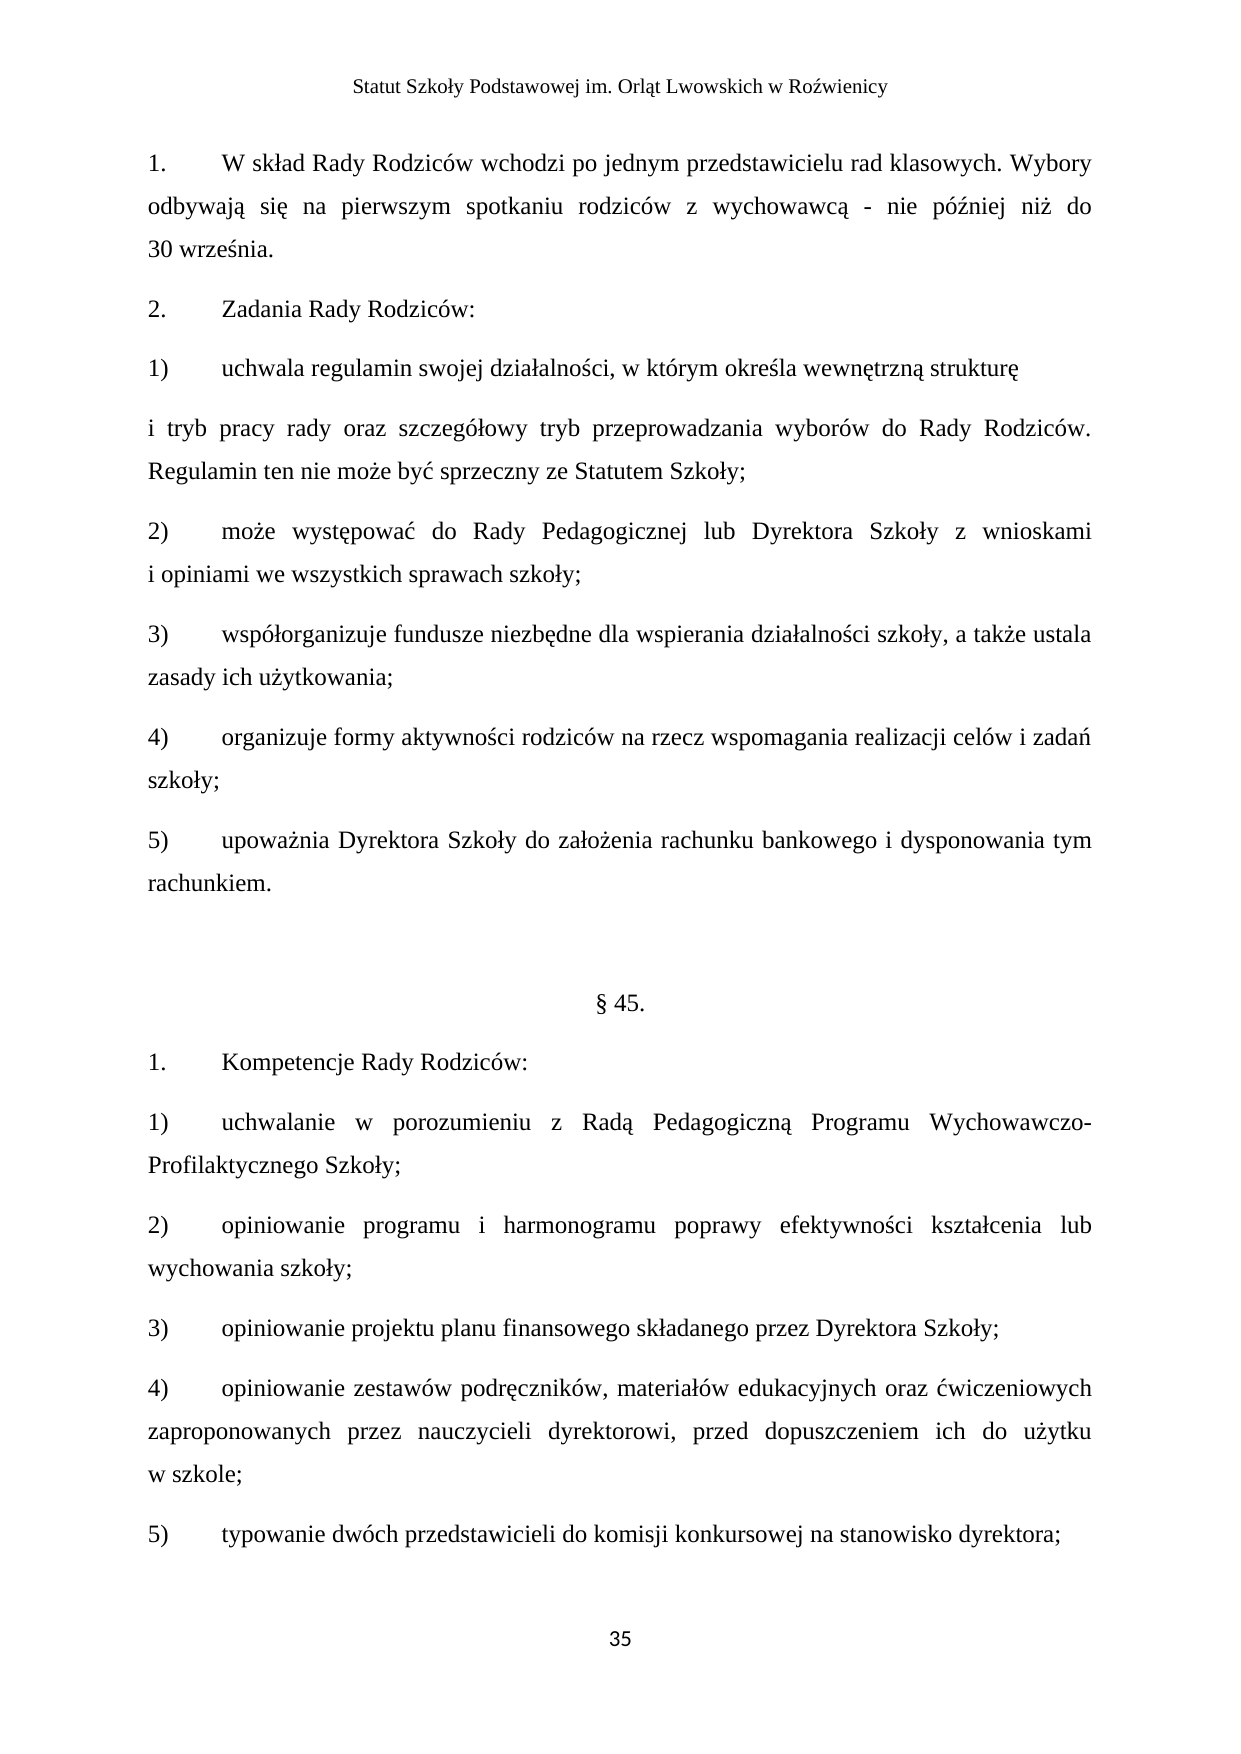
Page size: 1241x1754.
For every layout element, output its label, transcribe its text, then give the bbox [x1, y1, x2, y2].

text 2. Zadania Rady Rodziców: [148, 294, 1093, 322]
text 1. W skład Rady Rodziców wchodzi po jednym przedstawicielu rad klasowych. Wybory odbywają się na pierwszym spotkaniu rodziców z wychowawcą - nie później niż do 30 września. [148, 148, 1093, 263]
text 1. Kompetencje Rady Rodziców: [148, 1047, 1093, 1076]
text § 45. [148, 988, 1093, 1016]
text 3) opiniowanie projektu planu finansowego składanego przez Dyrektora Szkoły; [148, 1313, 1093, 1342]
text 5) typowanie dwóch przedstawicieli do komisji konkursowej na stanowisko dyrektora; [148, 1519, 1093, 1548]
text i tryb pracy rady oraz szczegółowy tryb przeprowadzania wyborów do Rady Rodziców. Regulamin ten nie może być sprzeczny ze Statutem Szkoły; [148, 413, 1093, 485]
text 2) opiniowanie programu i harmonogramu poprawy efektywności kształcenia lub wychowania szkoły; [148, 1210, 1093, 1282]
text 1) uchwalanie w porozumieniu z Radą Pedagogiczną Programu Wychowawczo-Profilaktycznego Szkoły; [148, 1107, 1093, 1179]
text 4) organizuje formy aktywności rodziców na rzecz wspomagania realizacji celów i zadań szkoły; [148, 722, 1093, 794]
text 1) uchwala regulamin swojej działalności, w którym określa wewnętrzną strukturę [148, 353, 1093, 382]
text 3) współorganizuje fundusze niezbędne dla wspierania działalności szkoły, a także ustala zasady ich użytkowania; [148, 619, 1093, 691]
text 4) opiniowanie zestawów podręczników, materiałów edukacyjnych oraz ćwiczeniowych zaproponowanych przez nauczycieli dyrektorowi, przed dopuszczeniem ich do użytku w szkole; [148, 1373, 1093, 1488]
text 5) upoważnia Dyrektora Szkoły do założenia rachunku bankowego i dysponowania tym rachunkiem. [148, 825, 1093, 897]
text 2) może występować do Rady Pedagogicznej lub Dyrektora Szkoły z wnioskami i opiniami we wszystkich sprawach szkoły; [148, 516, 1093, 588]
